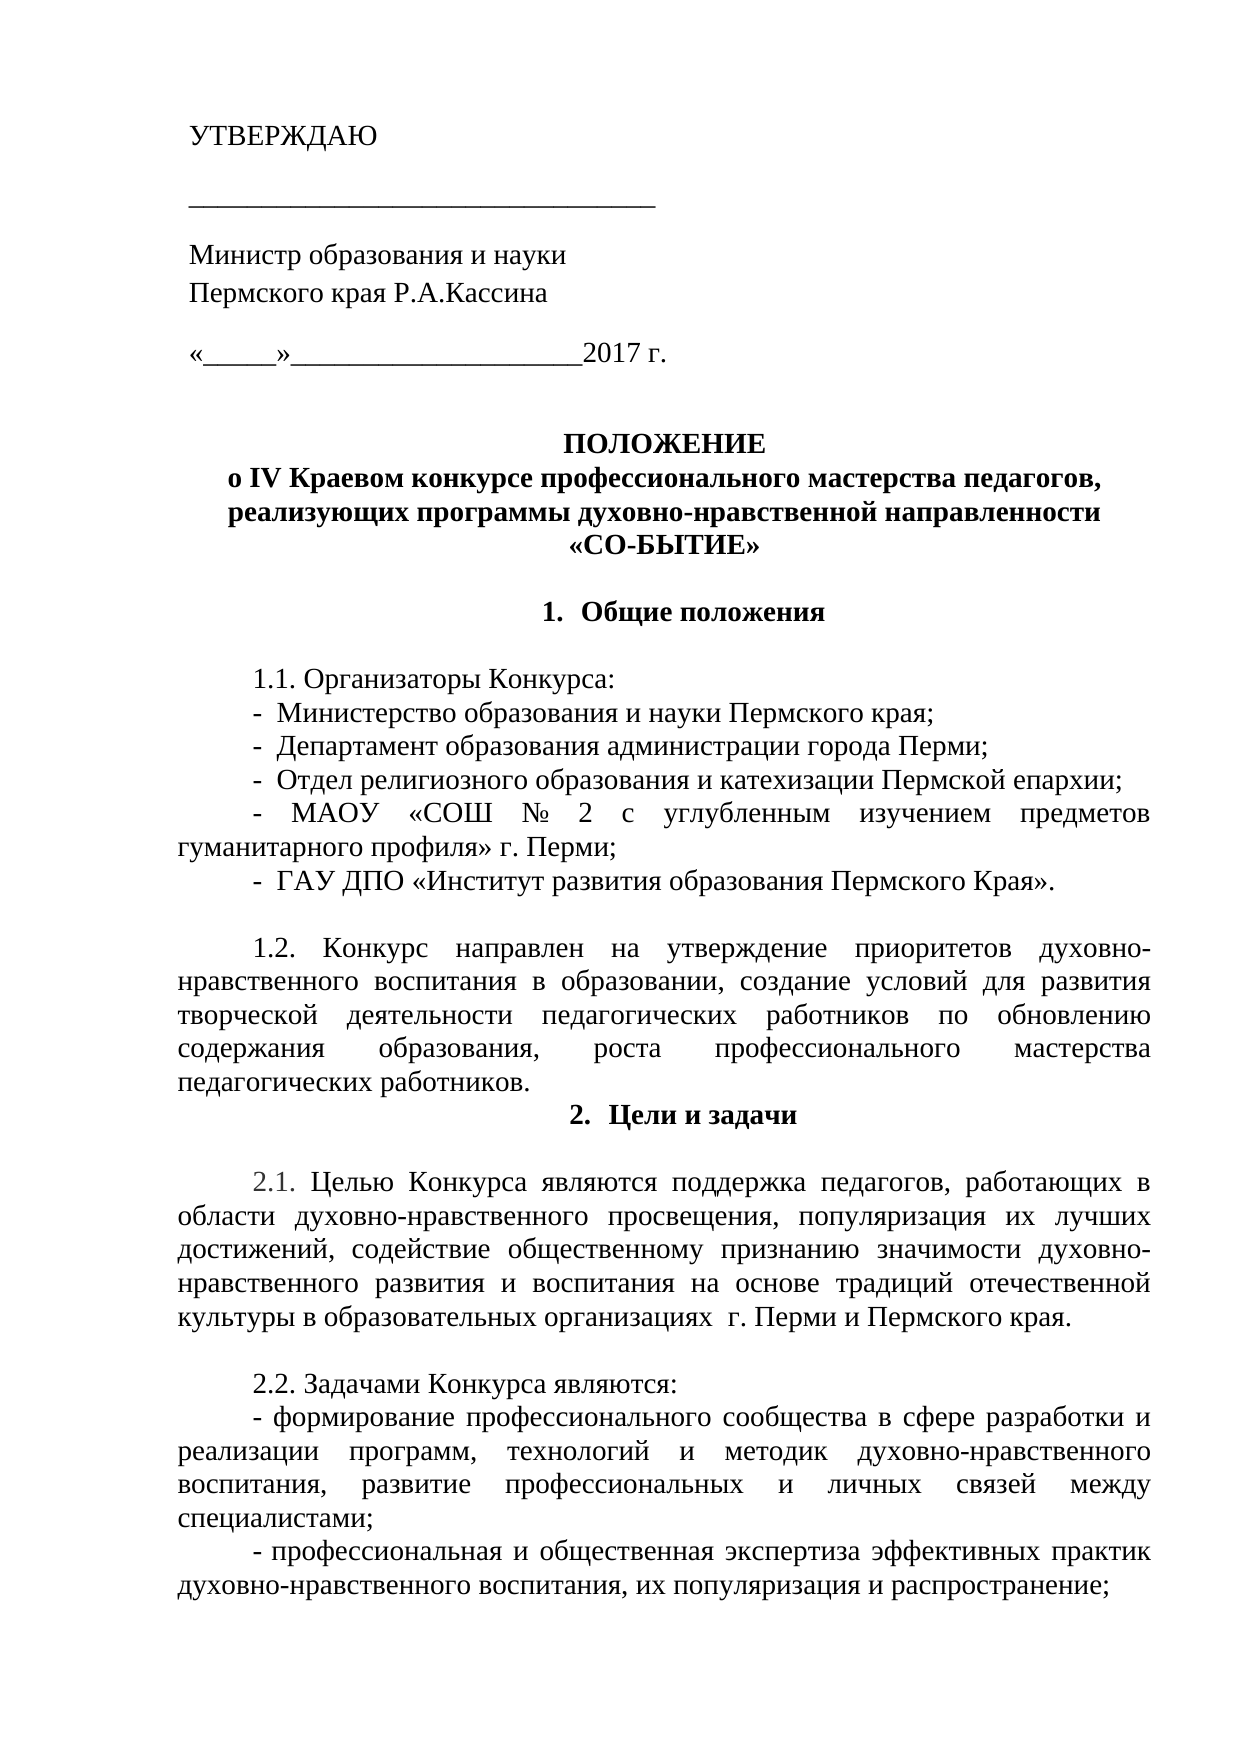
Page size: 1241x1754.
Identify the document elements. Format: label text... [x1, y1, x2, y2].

text 1.1. Организаторы Конкурса: [177, 661, 1152, 695]
text - формирование профессионального сообщества в сфере разработки и реализации программ, технологий и методик духовно-нравственного воспитания, развитие профессиональных и личных связей между специалистами; [177, 1399, 1152, 1533]
text о IV Краевом конкурсе профессионального мастерства педагогов, [177, 460, 1152, 494]
text 2.1. Целью Конкурса являются поддержка педагогов, работающих в области духовно-нравственного просвещения, популяризация их лучших достижений, содействие общественному признанию значимости духовно-нравственного развития и воспитания на основе традиций отечественной культуры в образовательных организациях г. Перми и Пермского края. [177, 1164, 1152, 1332]
list Общие положения [215, 594, 1152, 628]
text - МАОУ «СОШ № 2 с углубленным изучением предметов гуманитарного профиля» г. Перми; [177, 796, 1152, 863]
text - ГАУ ДПО «Институт развития образования Пермского Края». [177, 863, 1152, 896]
text 2.2. Задачами Конкурса являются: [177, 1366, 1152, 1399]
text 1.2. Конкурс направлен на утверждение приоритетов духовно-нравственного воспитания в образовании, создание условий для развития творческой деятельности педагогических работников по обновлению содержания образования, роста профессионального мастерства педагогических работников. [177, 930, 1152, 1097]
text - Отдел религиозного образования и катехизации Пермской епархии; [177, 762, 1152, 796]
table_header УТВЕРЖДАЮ ________________________________ Министр образования и науки Пермского края Р.А.Кассина «_____»____________________2017 г. [177, 118, 702, 393]
text ПОЛОЖЕНИЕ [177, 427, 1152, 460]
list Цели и задачи [215, 1097, 1152, 1131]
text - профессиональная и общественная экспертиза эффективных практик духовно-нравственного воспитания, их популяризация и распространение; [177, 1533, 1152, 1601]
text реализующих программы духовно-нравственной направленности [177, 494, 1152, 527]
text - Министерство образования и науки Пермского края; [177, 695, 1152, 728]
text «СО-БЫТИЕ» [177, 527, 1152, 561]
text - Департамент образования администрации города Перми; [177, 728, 1152, 762]
